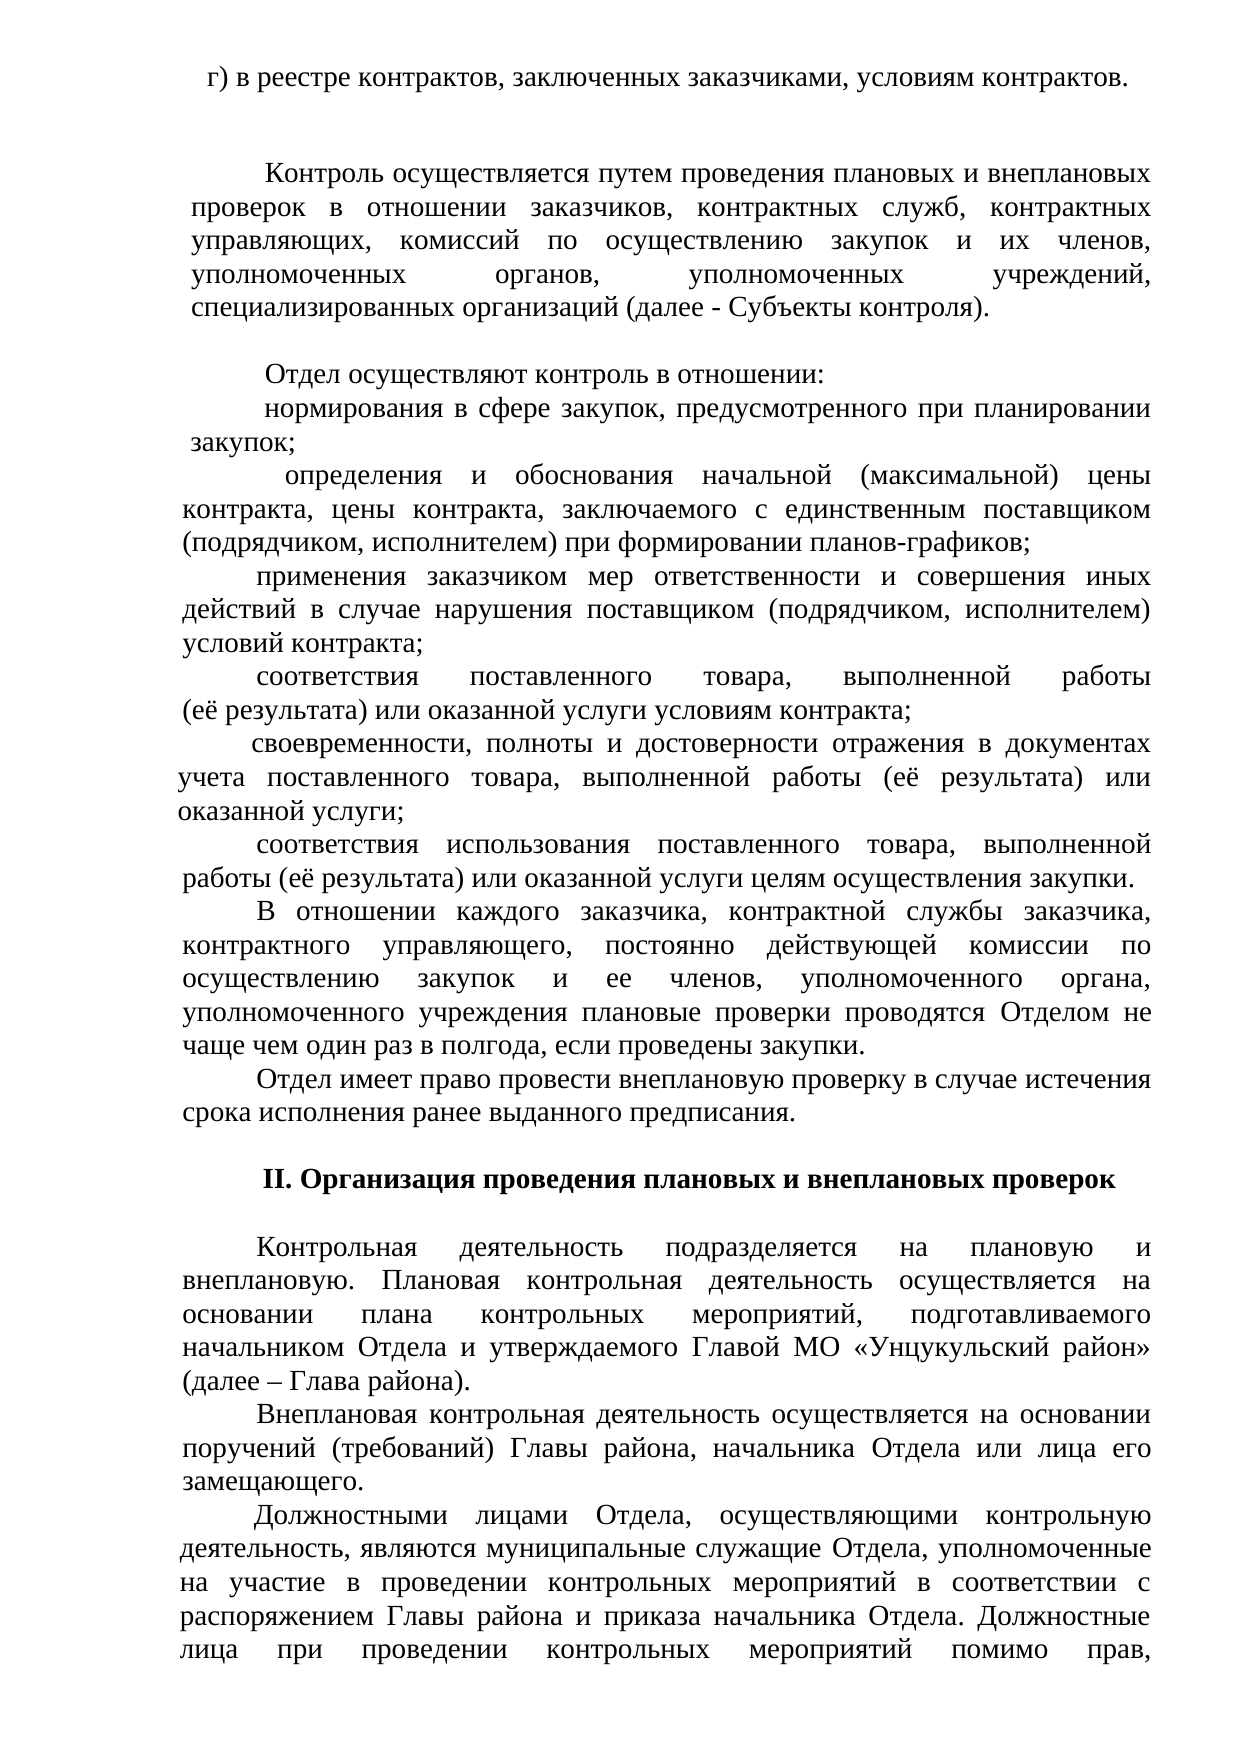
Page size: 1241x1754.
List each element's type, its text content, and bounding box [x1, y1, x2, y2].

text г) в реестре контрактов, заключенных заказчиками, условиям контрактов. [207, 59, 1152, 93]
text Внеплановая контрольная деятельность осуществляется на основании поручений (требований) Главы района, начальника Отдела или лица его замещающего. [182, 1396, 1152, 1497]
text Отдел имеет право провести внеплановую проверку в случае истечения срока исполнения ранее выданного предписания. [182, 1061, 1152, 1128]
text Контрольная деятельность подразделяется на плановую и внеплановую. Плановая контрольная деятельность осуществляется на основании плана контрольных мероприятий, подготавливаемого начальником Отдела и утверждаемого Главой МО «Унцукульский район» (далее – Глава района). [182, 1229, 1152, 1396]
text применения заказчиком мер ответственности и совершения иных действий в случае нарушения поставщиком (подрядчиком, исполнителем) условий контракта; [182, 558, 1152, 658]
text соответствия использования поставленного товара, выполненной работы (её результата) или оказанной услуги целям осуществления закупки. [182, 826, 1152, 893]
text соответствия поставленного товара, выполненной работы (её результата) или оказанной услуги условиям контракта; [182, 658, 1152, 726]
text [179, 1497, 1152, 1665]
text нормирования в сфере закупок, предусмотренного при планировании закупок; [190, 390, 1152, 457]
text Отдел осуществляют контроль в отношении: [191, 357, 1120, 390]
text Контроль осуществляется путем проведения плановых и внеплановых проверок в отношении заказчиков, контрактных служб, контрактных управляющих, комиссий по осуществлению закупок и их членов, уполномоченных органов, уполномоченных учреждений, специализированных организаций (далее - Субъекты контроля). [191, 155, 1152, 323]
text II. Организация проведения плановых и внеплановых проверок [184, 1162, 1120, 1195]
text своевременности, полноты и достоверности отражения в документах учета поставленного товара, выполненной работы (её результата) или оказанной услуги; [177, 726, 1152, 826]
text В отношении каждого заказчика, контрактной службы заказчика, контрактного управляющего, постоянно действующей комиссии по осуществлению закупок и ее членов, уполномоченного органа, уполномоченного учреждения плановые проверки проводятся Отделом не чаще чем один раз в полгода, если проведены закупки. [182, 893, 1152, 1061]
text определения и обоснования начальной (максимальной) цены контракта, цены контракта, заключаемого с единственным поставщиком (подрядчиком, исполнителем) при формировании планов-графиков; [182, 457, 1152, 558]
